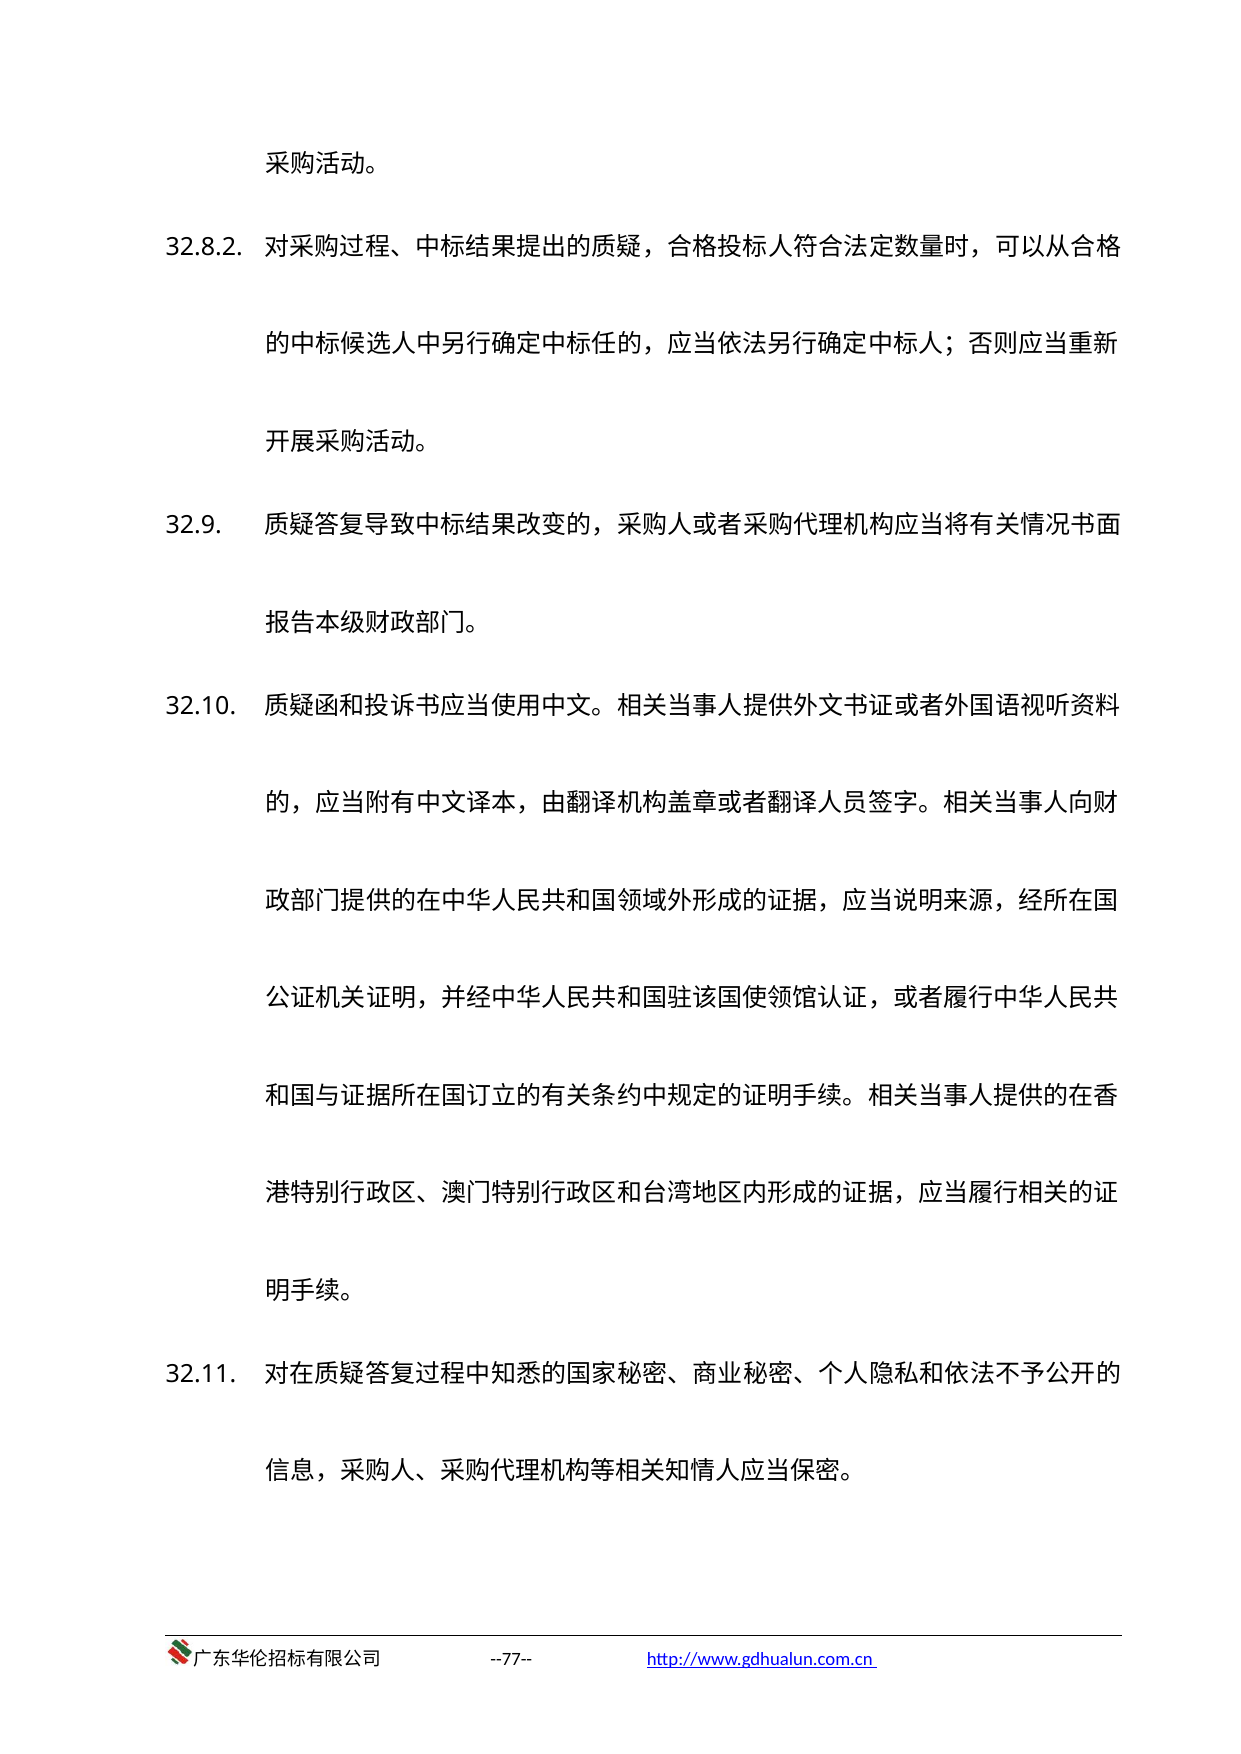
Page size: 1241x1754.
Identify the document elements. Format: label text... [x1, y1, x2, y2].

list 对在质疑答复过程中知悉的国家秘密、商业秘密、个人隐私和依法不予公开的信息，采购人、采购代理机构等相关知情人应当保密。 [165, 1339, 1122, 1501]
list 质疑答复导致中标结果改变的，采购人或者采购代理机构应当将有关情况书面报告本级财政部门。 [165, 490, 1122, 653]
list 对采购过程、中标结果提出的质疑，合格投标人符合法定数量时，可以从合格的中标候选人中另行确定中标任的，应当依法另行确定中标人；否则应当重新开展采购活动。 [165, 212, 1122, 472]
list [165, 129, 1122, 194]
picture [165, 1637, 194, 1666]
list 质疑函和投诉书应当使用中文。相关当事人提供外文书证或者外国语视听资料的，应当附有中文译本，由翻译机构盖章或者翻译人员签字。相关当事人向财政部门提供的在中华人民共和国领域外形成的证据，应当说明来源，经所在国公证机关证明，并经中华人民共和国驻该国使领馆认证，或者履行中华人民共和国与证据所在国订立的有关条约中规定的证明手续。相关当事人提供的在香港特别行政区、澳门特别行政区和台湾地区内形成的证据，应当履行相关的证明手续。 [165, 671, 1122, 1321]
